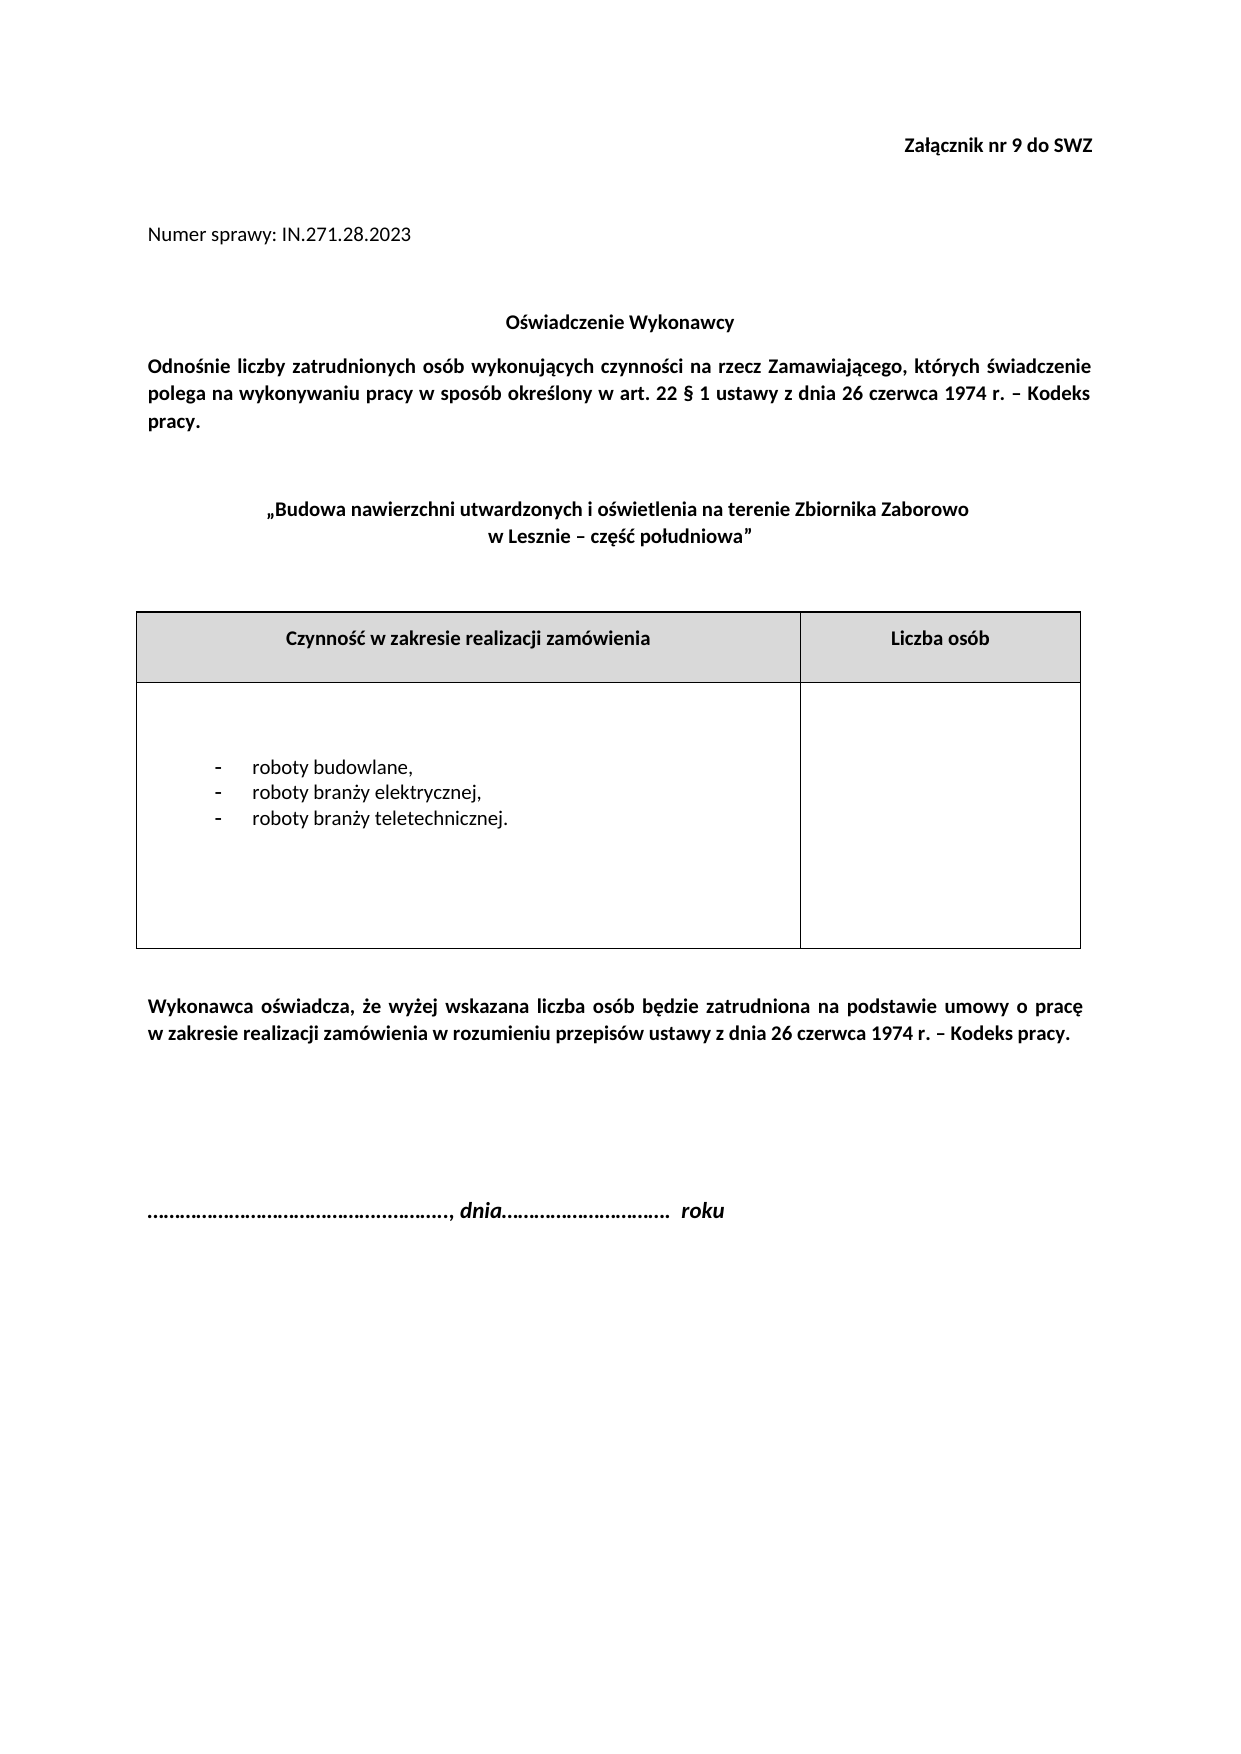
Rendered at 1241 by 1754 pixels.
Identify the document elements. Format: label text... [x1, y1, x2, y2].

text Numer sprawy: IN.271.28.2023 [148, 221, 1093, 246]
text Odnośnie liczby zatrudnionych osób wykonujących czynności na rzecz Zamawiającego, których świadczenie polega na wykonywaniu pracy w sposób określony w art. 22 § 1 ustawy z dnia 26 czerwca 1974 r. – Kodeks pracy. [148, 353, 1093, 433]
table_header Liczba osób [801, 613, 1080, 682]
text Oświadczenie Wykonawcy [148, 309, 1093, 334]
table_header Czynność w zakresie realizacji zamówienia [137, 613, 800, 682]
table_cell [801, 683, 1080, 948]
text ……………………………………..……….., dnia…………………………. roku [148, 1197, 1093, 1225]
text „Budowa nawierzchni utwardzonych i oświetlenia na terenie Zbiornika Zaborowo w Lesznie – część południowa” [148, 496, 1093, 549]
text Załącznik nr 9 do SWZ [148, 133, 1093, 158]
table_cell roboty budowlane, roboty branży elektrycznej, roboty branży teletechnicznej. [137, 683, 800, 948]
text Wykonawca oświadcza, że wyżej wskazana liczba osób będzie zatrudniona na podstawie umowy o pracę w zakresie realizacji zamówienia w rozumieniu przepisów ustawy z dnia 26 czerwca 1974 r. – Kodeks pracy. [148, 993, 1093, 1046]
